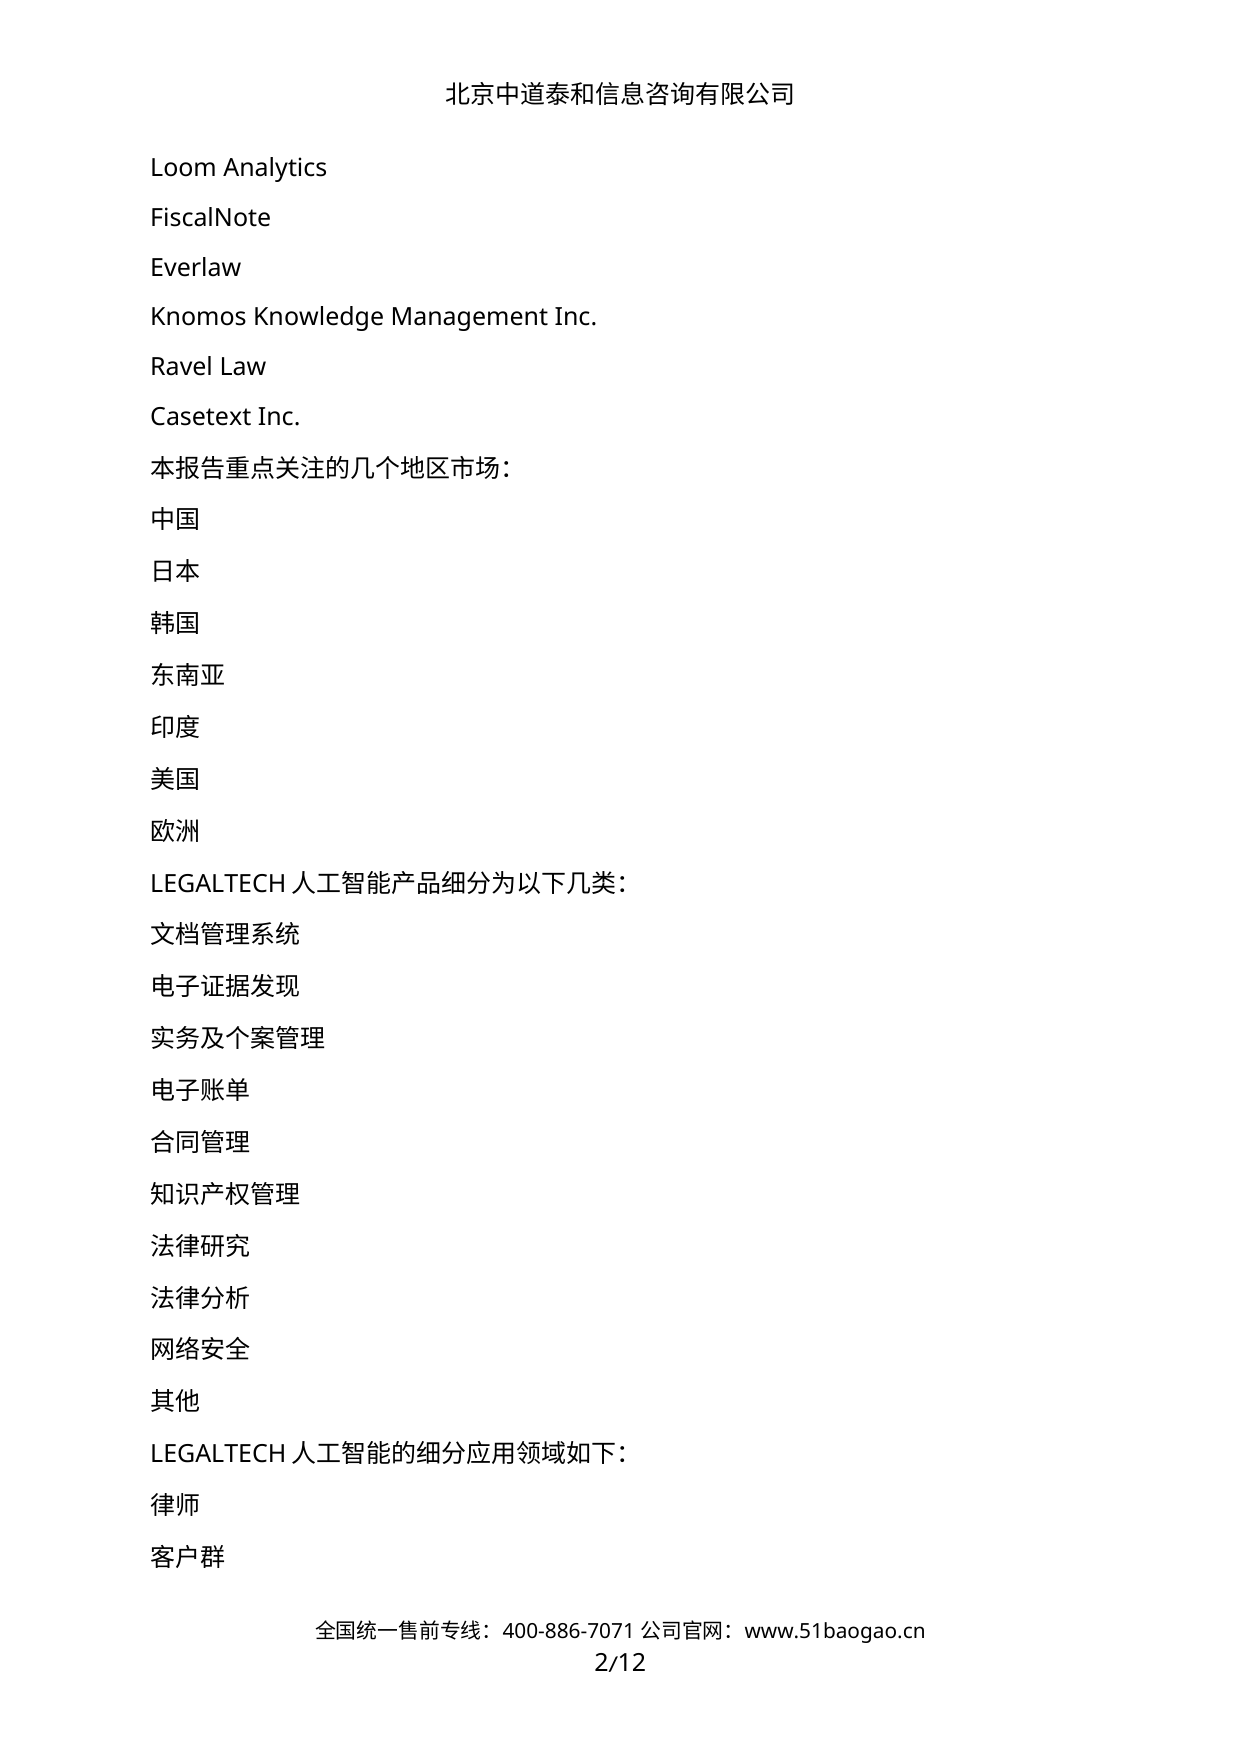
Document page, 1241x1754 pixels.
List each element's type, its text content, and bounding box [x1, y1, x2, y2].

text 日本 [150, 552, 1090, 588]
text 法律分析 [150, 1278, 1090, 1314]
text 印度 [150, 707, 1090, 744]
text 法律研究 [150, 1226, 1090, 1262]
text 欧洲 [150, 811, 1090, 847]
text Ravel Law [150, 349, 1090, 383]
text 客户群 [150, 1537, 1090, 1574]
text 电子账单 [150, 1071, 1090, 1107]
text LEGALTECH人工智能的细分应用领域如下： [150, 1434, 1090, 1470]
text FiscalNote [150, 200, 1090, 234]
text 美国 [150, 759, 1090, 796]
text Knomos Knowledge Management Inc. [150, 299, 1090, 333]
text Casetext Inc. [150, 398, 1090, 432]
text 本报告重点关注的几个地区市场： [150, 448, 1090, 484]
text 律师 [150, 1486, 1090, 1522]
text 其他 [150, 1382, 1090, 1418]
text 中国 [150, 500, 1090, 536]
text 合同管理 [150, 1122, 1090, 1159]
text 电子证据发现 [150, 967, 1090, 1003]
text Loom Analytics [150, 150, 1090, 184]
text LEGALTECH人工智能产品细分为以下几类： [150, 863, 1090, 899]
text 文档管理系统 [150, 915, 1090, 951]
text 韩国 [150, 604, 1090, 640]
text 实务及个案管理 [150, 1019, 1090, 1055]
text 东南亚 [150, 656, 1090, 692]
text 网络安全 [150, 1330, 1090, 1366]
text 知识产权管理 [150, 1174, 1090, 1211]
text Everlaw [150, 249, 1090, 283]
